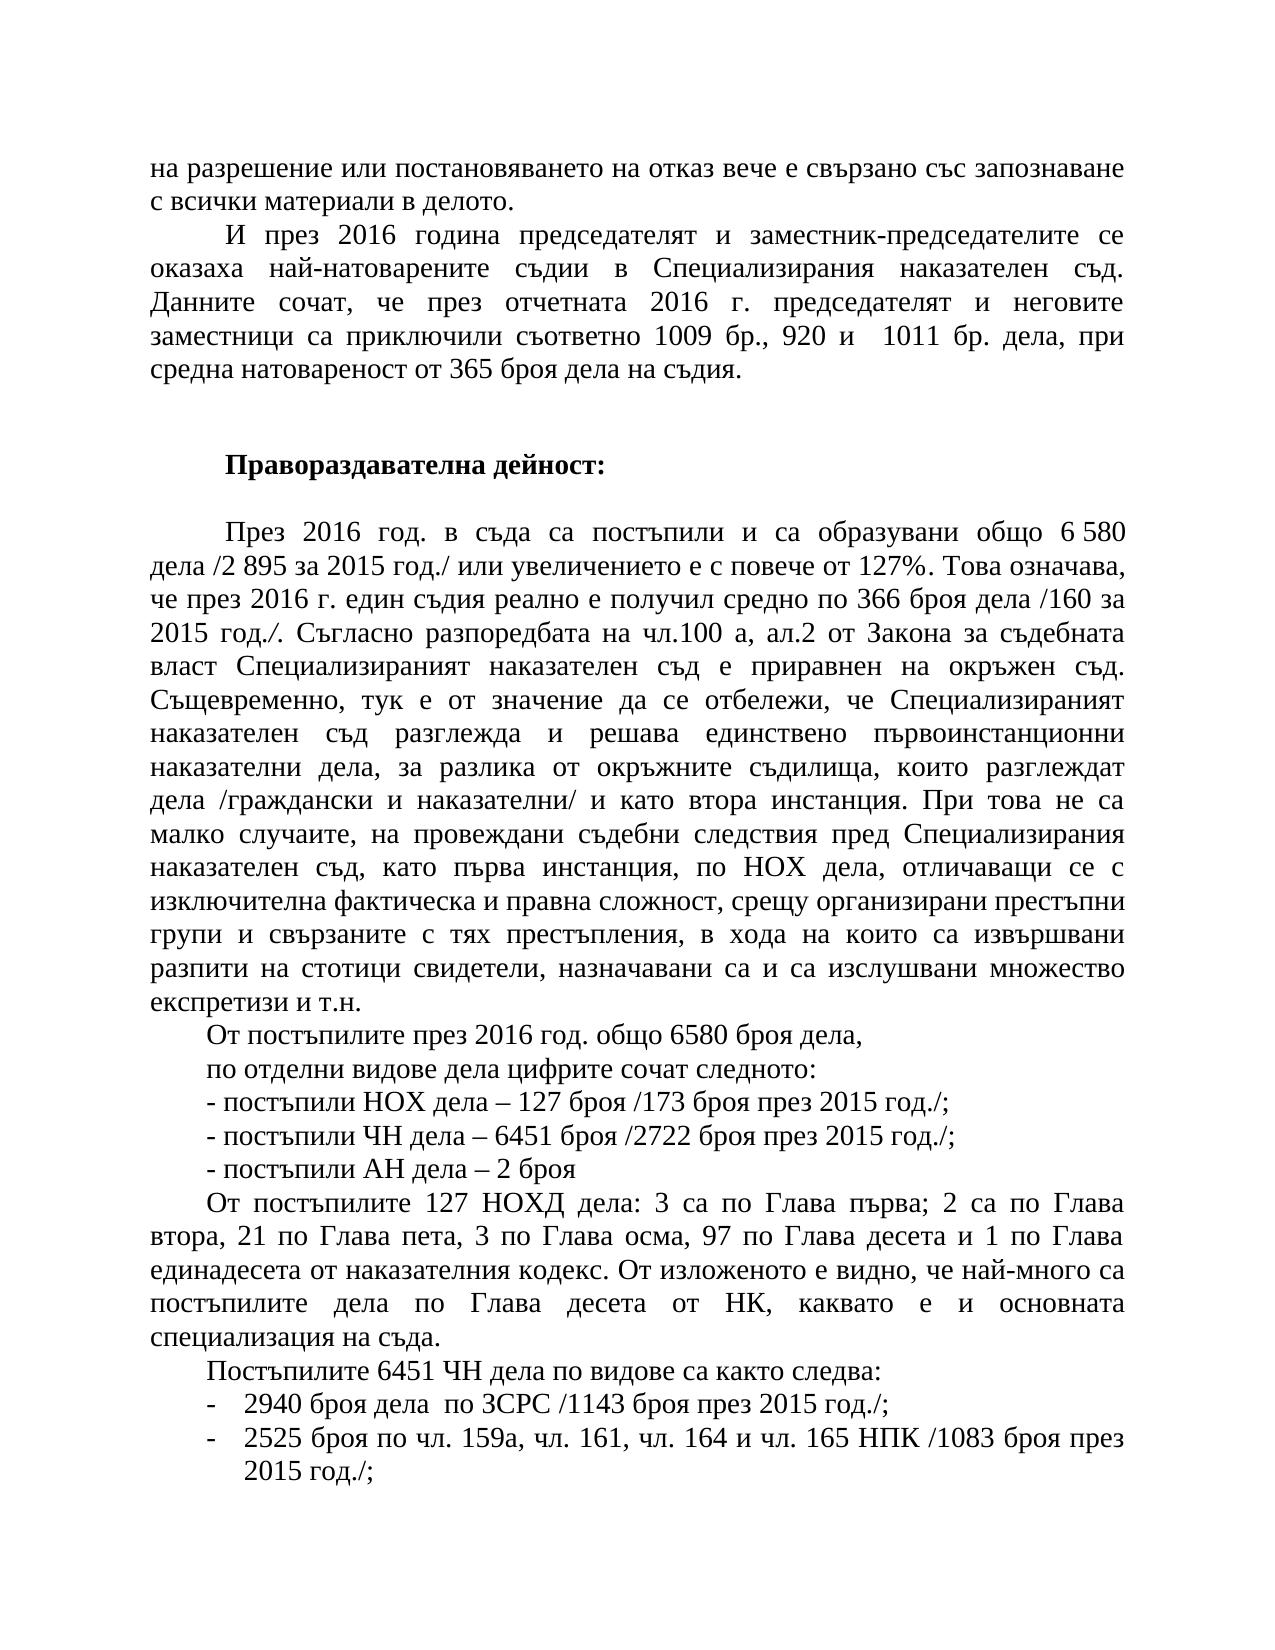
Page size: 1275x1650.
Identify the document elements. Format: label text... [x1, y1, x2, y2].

list 2525 броя по чл. 159а, чл. 161, чл. 164 и чл. 165 НПК /1083 броя през 2015 год./; [206, 1420, 1126, 1487]
text по отделни видове дела цифрите сочат следното: [150, 1051, 1126, 1084]
text От постъпилите 127 НОХД дела: 3 са по Глава първа; 2 са по Глава втора, 21 по Глава пета, 3 по Глава осма, 97 по Глава десета и 1 по Глава единадесета от наказателния кодекс. От изложеното е видно, че най-много са постъпилите дела по Глава десета от НК, каквато е и основната специализация на съда. [150, 1185, 1126, 1353]
text През 2016 год. в съда са постъпили и са образувани общо 6 580 дела /2 895 за 2015 год./ или увеличението е с повече от 127%. Това означава, че през 2016 г. един съдия реално е получил средно по 366 броя дела /160 за 2015 год./. Съгласно разпоредбата на чл.100 а, ал.2 от Закона за съдебната власт Специализираният наказателен съд е приравнен на окръжен съд. Същевременно, тук е от значение да се отбележи, че Специализираният наказателен съд разглежда и решава единствено първоинстанционни наказателни дела, за разлика от окръжните съдилища, които разглеждат дела /граждански и наказателни/ и като втора инстанция. При това не са малко случаите, на провеждани съдебни следствия пред Специализирания наказателен съд, като първа инстанция, по НОХ дела, отличаващи се с изключителна фактическа и правна сложност, срещу организирани престъпни групи и свързаните с тях престъпления, в хода на които са извършвани разпити на стотици свидетели, назначавани са и са изслушвани множество експретизи и т.н. [150, 514, 1126, 1017]
text И през 2016 година председателят и заместник-председателите се оказаха най-натоварените съдии в Специализирания наказателен съд. Данните сочат, че през отчетната 2016 г. председателят и неговите заместници са приключили съответно 1009 бр., 920 и 1011 бр. дела, при средна натовареност от 365 броя дела на съдия. [150, 217, 1125, 385]
list 2940 броя дела по ЗСРС /1143 броя през 2015 год./; [206, 1386, 1126, 1420]
text Правораздавателна дейност: [150, 447, 1126, 481]
text - постъпили ЧН дела – 6451 броя /2722 броя през 2015 год./; [150, 1118, 1126, 1151]
text - постъпили НОХ дела – 127 броя /173 броя през 2015 год./; [150, 1084, 1126, 1118]
text Постъпилите 6451 ЧН дела по видове са както следва: [150, 1353, 1126, 1386]
text - постъпили АН дела – 2 броя [150, 1151, 1126, 1185]
text От постъпилите през 2016 год. общо 6580 броя дела, [150, 1017, 1126, 1051]
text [150, 150, 1126, 217]
